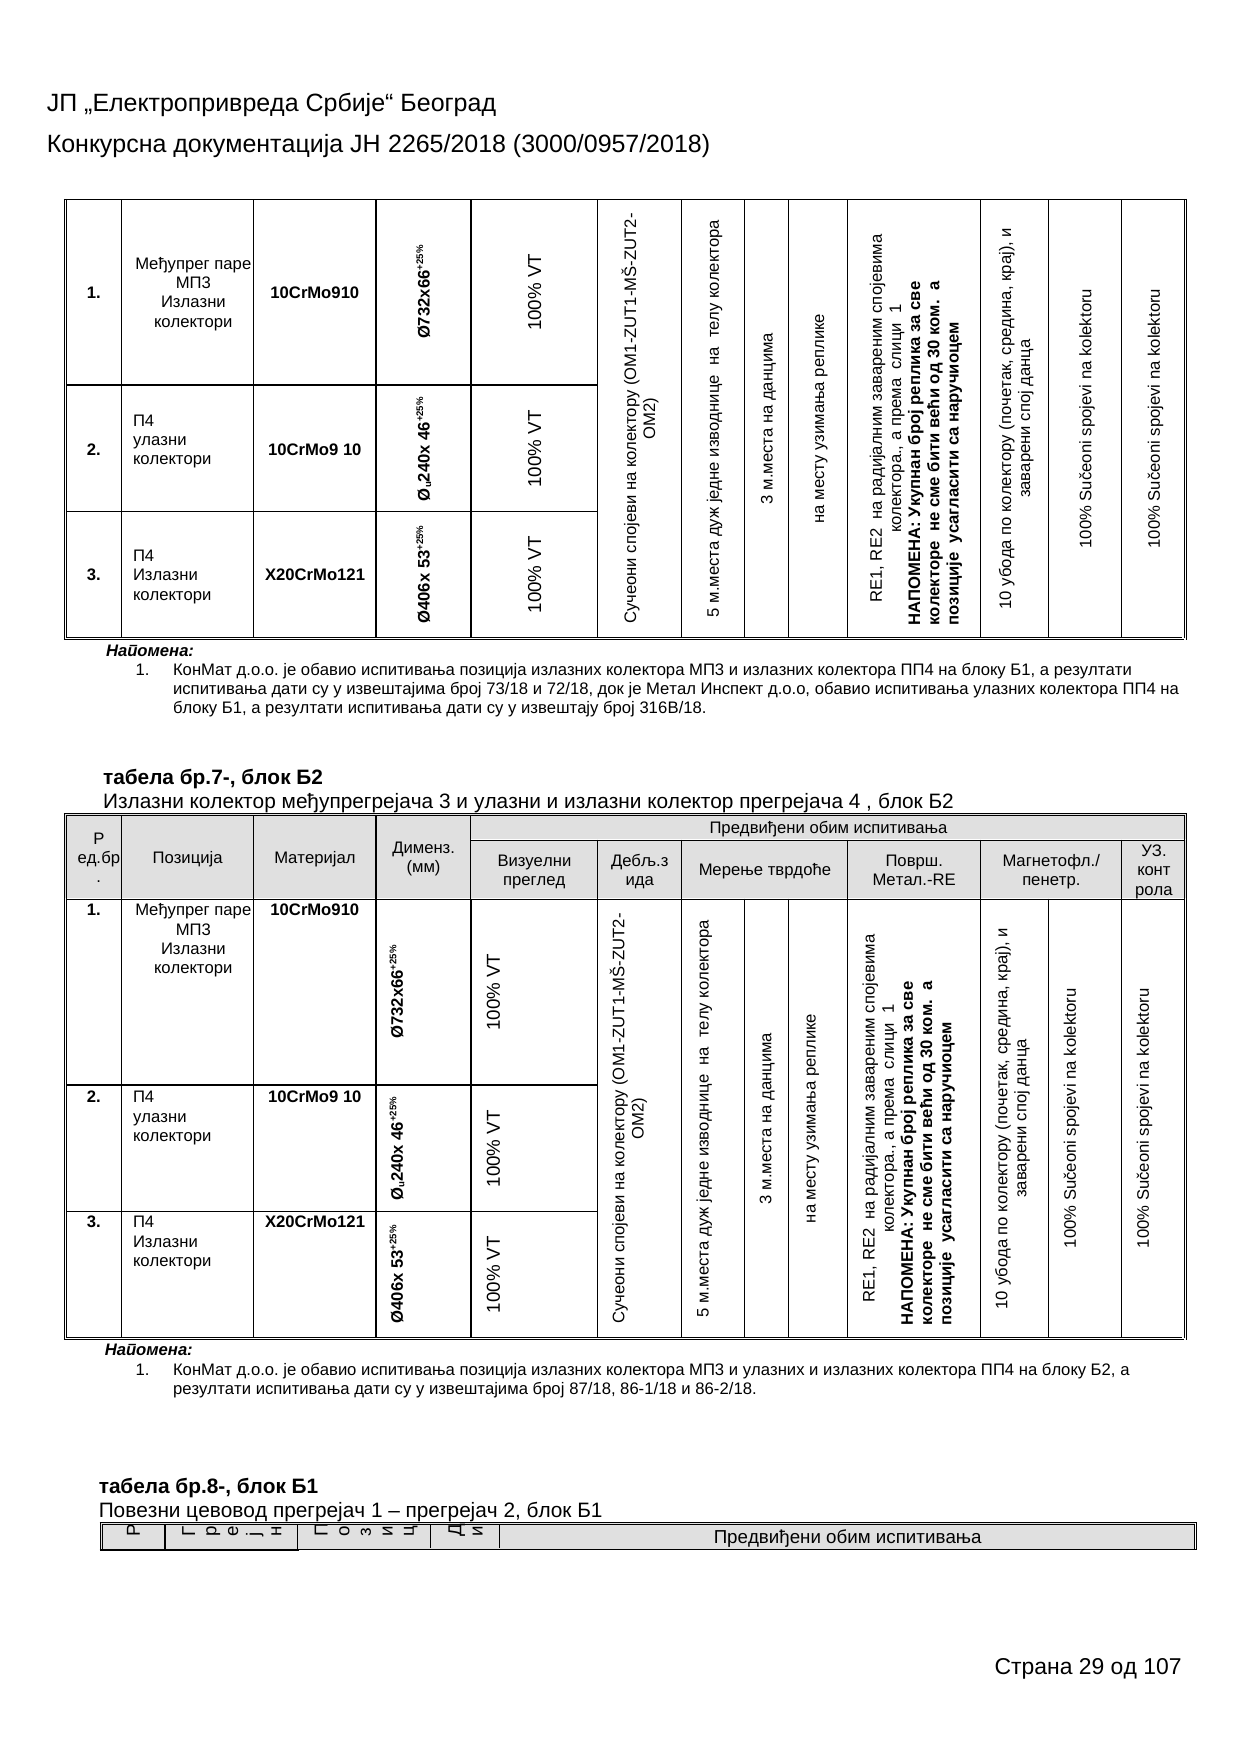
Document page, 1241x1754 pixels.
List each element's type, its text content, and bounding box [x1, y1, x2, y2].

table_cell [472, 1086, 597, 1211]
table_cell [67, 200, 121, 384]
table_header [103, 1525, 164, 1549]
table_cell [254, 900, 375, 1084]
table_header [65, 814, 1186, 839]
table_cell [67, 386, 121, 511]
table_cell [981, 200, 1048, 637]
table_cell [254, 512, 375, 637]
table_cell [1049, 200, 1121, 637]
text Напомена: [103, 640, 1181, 659]
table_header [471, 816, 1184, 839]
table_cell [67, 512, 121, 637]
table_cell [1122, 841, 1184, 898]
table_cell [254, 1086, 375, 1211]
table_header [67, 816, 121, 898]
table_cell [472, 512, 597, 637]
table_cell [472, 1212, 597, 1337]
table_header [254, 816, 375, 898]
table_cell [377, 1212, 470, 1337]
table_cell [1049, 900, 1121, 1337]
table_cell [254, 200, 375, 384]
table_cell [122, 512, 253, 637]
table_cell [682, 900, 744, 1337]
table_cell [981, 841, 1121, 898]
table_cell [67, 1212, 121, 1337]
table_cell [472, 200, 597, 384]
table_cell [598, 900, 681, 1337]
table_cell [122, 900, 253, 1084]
list КонМат д.о.о. је обавио испитивања позиција излазних колектора МП3 и улазних и излазних колектора ПП4 на блоку Б2, а резултати испитивања дати су у извештајима број 87/18, 86-1/18 и 86-2/18. [135, 1359, 1181, 1398]
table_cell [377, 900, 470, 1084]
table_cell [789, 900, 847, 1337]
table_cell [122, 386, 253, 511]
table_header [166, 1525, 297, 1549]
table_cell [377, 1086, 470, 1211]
list КонМат д.о.о. је обавио испитивања позиција излазних колектора МП3 и излазних колектора ПП4 на блоку Б1, а резултати испитивања дати су у извештајима број 73/18 и 72/18, док је Метал Инспект д.о.о, обавио испитивања улазних колектора ПП4 на блоку Б1, а резултати испитивања дати су у извештају број 316B/18. [135, 659, 1181, 717]
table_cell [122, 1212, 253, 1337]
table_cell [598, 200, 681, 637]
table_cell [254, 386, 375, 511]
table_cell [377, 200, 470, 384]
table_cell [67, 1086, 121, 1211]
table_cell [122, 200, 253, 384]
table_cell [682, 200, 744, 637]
text табела бр.7-, блок Б2 [103, 765, 1178, 789]
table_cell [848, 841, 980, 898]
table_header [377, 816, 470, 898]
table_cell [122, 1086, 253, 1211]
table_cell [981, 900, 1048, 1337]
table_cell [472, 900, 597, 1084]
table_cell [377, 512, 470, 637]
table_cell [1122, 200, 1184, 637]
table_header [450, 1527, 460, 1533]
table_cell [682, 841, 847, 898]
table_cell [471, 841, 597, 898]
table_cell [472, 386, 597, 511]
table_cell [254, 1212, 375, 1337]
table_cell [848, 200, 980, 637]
text Напомена: [47, 1340, 1181, 1359]
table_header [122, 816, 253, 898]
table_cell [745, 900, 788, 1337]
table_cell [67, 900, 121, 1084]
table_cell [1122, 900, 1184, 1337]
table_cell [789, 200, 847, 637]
text Повезни цевовод прегрејач 1 – прегрејач 2, блок Б1 [47, 1498, 1181, 1522]
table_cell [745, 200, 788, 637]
text Излазни колектор међупрегрејача 3 и улазни и излазни колектор прегрејача 4 , блок Б2 [103, 789, 1178, 813]
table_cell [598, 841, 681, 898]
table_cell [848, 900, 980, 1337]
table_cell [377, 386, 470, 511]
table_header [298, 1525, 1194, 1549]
text табела бр.8-, блок Б1 [47, 1474, 1181, 1498]
